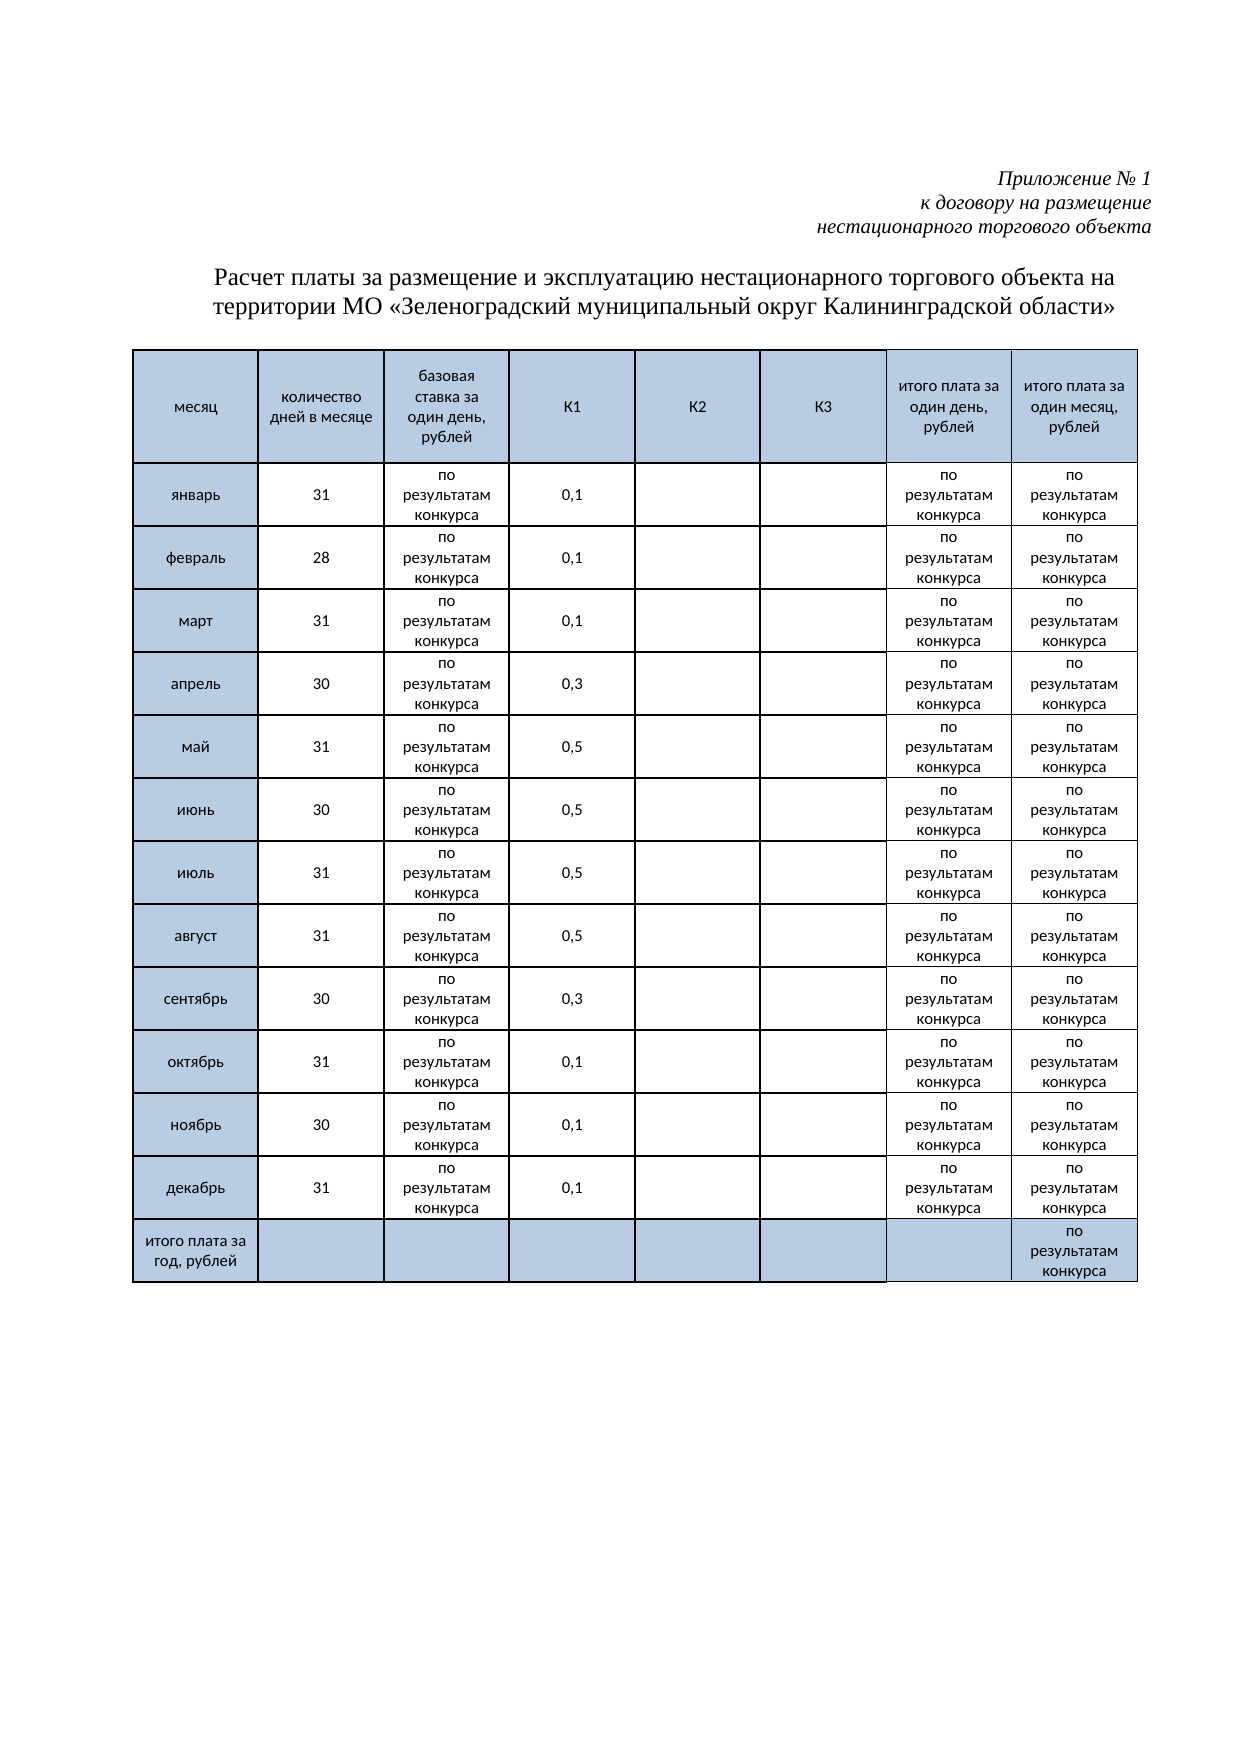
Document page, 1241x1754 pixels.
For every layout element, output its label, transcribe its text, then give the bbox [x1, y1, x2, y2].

table_cell 0,3 [510, 968, 634, 1029]
table_cell по результатам конкурса [385, 590, 508, 651]
table_cell 0,5 [510, 842, 634, 903]
table_cell по результатам конкурса [887, 1030, 1011, 1092]
table_cell [636, 653, 759, 714]
table_cell по результатам конкурса [1012, 463, 1137, 525]
table_cell 30 [259, 1094, 383, 1155]
text нестационарного торгового объекта [177, 214, 1152, 238]
table_cell [887, 1219, 1011, 1281]
table_cell 0,5 [510, 779, 634, 840]
table_cell по результатам конкурса [385, 464, 508, 525]
table_cell по результатам конкурса [1012, 841, 1137, 903]
table_header К3 [761, 351, 886, 462]
table_cell [761, 1220, 886, 1281]
table_cell по результатам конкурса [1012, 1030, 1137, 1092]
table_cell январь [134, 464, 257, 525]
table_cell [761, 905, 886, 966]
table_cell ноябрь [134, 1094, 257, 1155]
table_cell по результатам конкурса [887, 904, 1011, 966]
table_cell март [134, 590, 257, 651]
table_cell [636, 527, 759, 588]
table_cell [761, 464, 886, 525]
table_cell 0,3 [510, 653, 634, 714]
table_cell [636, 842, 759, 903]
table_cell [761, 653, 886, 714]
table_cell по результатам конкурса [887, 589, 1011, 651]
table_cell по результатам конкурса [385, 1094, 508, 1155]
table_cell 31 [259, 464, 383, 525]
table_cell октябрь [134, 1031, 257, 1092]
table_cell [636, 590, 759, 651]
table_cell 0,1 [510, 527, 634, 588]
table_cell по результатам конкурса [385, 842, 508, 903]
table_cell [636, 716, 759, 777]
text Приложение № 1 [177, 166, 1152, 190]
table_cell [259, 1220, 383, 1281]
table_cell по результатам конкурса [385, 779, 508, 840]
table_cell 31 [259, 905, 383, 966]
table_cell по результатам конкурса [1012, 1093, 1137, 1155]
table_cell по результатам конкурса [385, 653, 508, 714]
table_cell 30 [259, 968, 383, 1029]
table_cell июль [134, 842, 257, 903]
table_cell [761, 842, 886, 903]
table_cell 30 [259, 779, 383, 840]
table_cell 0,1 [510, 1157, 634, 1218]
table_header итого плата за один день, рублей [887, 350, 1011, 462]
table_header итого плата за один месяц, рублей [1012, 350, 1137, 462]
table_cell по результатам конкурса [1012, 652, 1137, 714]
table_cell по результатам конкурса [1012, 1156, 1137, 1218]
table_cell 30 [259, 653, 383, 714]
table_cell [510, 1220, 634, 1281]
table_cell [636, 968, 759, 1029]
table_cell по результатам конкурса [1012, 589, 1137, 651]
table_cell по результатам конкурса [1011, 1219, 1137, 1281]
table_cell февраль [134, 527, 257, 588]
table_cell по результатам конкурса [887, 841, 1011, 903]
table_cell [385, 1220, 508, 1281]
table_cell по результатам конкурса [385, 905, 508, 966]
table_cell по результатам конкурса [1012, 967, 1137, 1029]
table_cell апрель [134, 653, 257, 714]
table_cell август [134, 905, 257, 966]
table_cell 0,5 [510, 905, 634, 966]
table_cell 31 [259, 716, 383, 777]
table_cell 31 [259, 590, 383, 651]
table_cell по результатам конкурса [1012, 526, 1137, 588]
table_cell декабрь [134, 1157, 257, 1218]
table_cell по результатам конкурса [385, 1157, 508, 1218]
table_cell [761, 527, 886, 588]
table_header К2 [636, 351, 759, 462]
table_cell по результатам конкурса [887, 778, 1011, 840]
table_cell 0,1 [510, 1094, 634, 1155]
table_cell 0,5 [510, 716, 634, 777]
table_cell по результатам конкурса [887, 1156, 1011, 1218]
table_cell [636, 464, 759, 525]
text к договору на размещение [177, 190, 1152, 214]
table_cell 0,1 [510, 590, 634, 651]
table_cell [761, 1157, 886, 1218]
table_cell по результатам конкурса [887, 715, 1011, 777]
table_cell [761, 779, 886, 840]
table_cell [636, 1094, 759, 1155]
table_cell [636, 905, 759, 966]
table_cell май [134, 716, 257, 777]
table_cell по результатам конкурса [385, 968, 508, 1029]
table_cell по результатам конкурса [887, 463, 1011, 525]
table_cell по результатам конкурса [887, 967, 1011, 1029]
table_cell по результатам конкурса [887, 1093, 1011, 1155]
table_cell по результатам конкурса [385, 716, 508, 777]
table_cell [636, 779, 759, 840]
table_cell по результатам конкурса [1012, 778, 1137, 840]
table_header месяц [134, 351, 257, 462]
table_cell 0,1 [510, 464, 634, 525]
table_cell сентябрь [134, 968, 257, 1029]
table_header К1 [510, 351, 634, 462]
table_cell [636, 1031, 759, 1092]
text Расчет платы за размещение и эксплуатацию нестационарного торгового объекта на территории МО «Зеленоградский муниципальный округ Калининградской области» [177, 262, 1152, 320]
table_cell [761, 1094, 886, 1155]
table_cell по результатам конкурса [887, 652, 1011, 714]
table_cell по результатам конкурса [887, 526, 1011, 588]
table_cell 0,1 [510, 1031, 634, 1092]
table_cell [636, 1220, 759, 1281]
table_cell 28 [259, 527, 383, 588]
table_cell 31 [259, 1157, 383, 1218]
table_cell [761, 1031, 886, 1092]
table_cell итого плата за год, рублей [134, 1220, 257, 1281]
table_cell [761, 716, 886, 777]
table_cell июнь [134, 779, 257, 840]
table_cell по результатам конкурса [385, 1031, 508, 1092]
table_header количество дней в месяце [259, 351, 383, 462]
table_cell по результатам конкурса [1012, 715, 1137, 777]
table_cell 31 [259, 1031, 383, 1092]
table_header базовая ставка за один день, рублей [385, 351, 508, 462]
table_cell по результатам конкурса [1012, 904, 1137, 966]
table_cell 31 [259, 842, 383, 903]
table_cell по результатам конкурса [385, 527, 508, 588]
table_cell [761, 590, 886, 651]
table_cell [761, 968, 886, 1029]
table_cell [636, 1157, 759, 1218]
